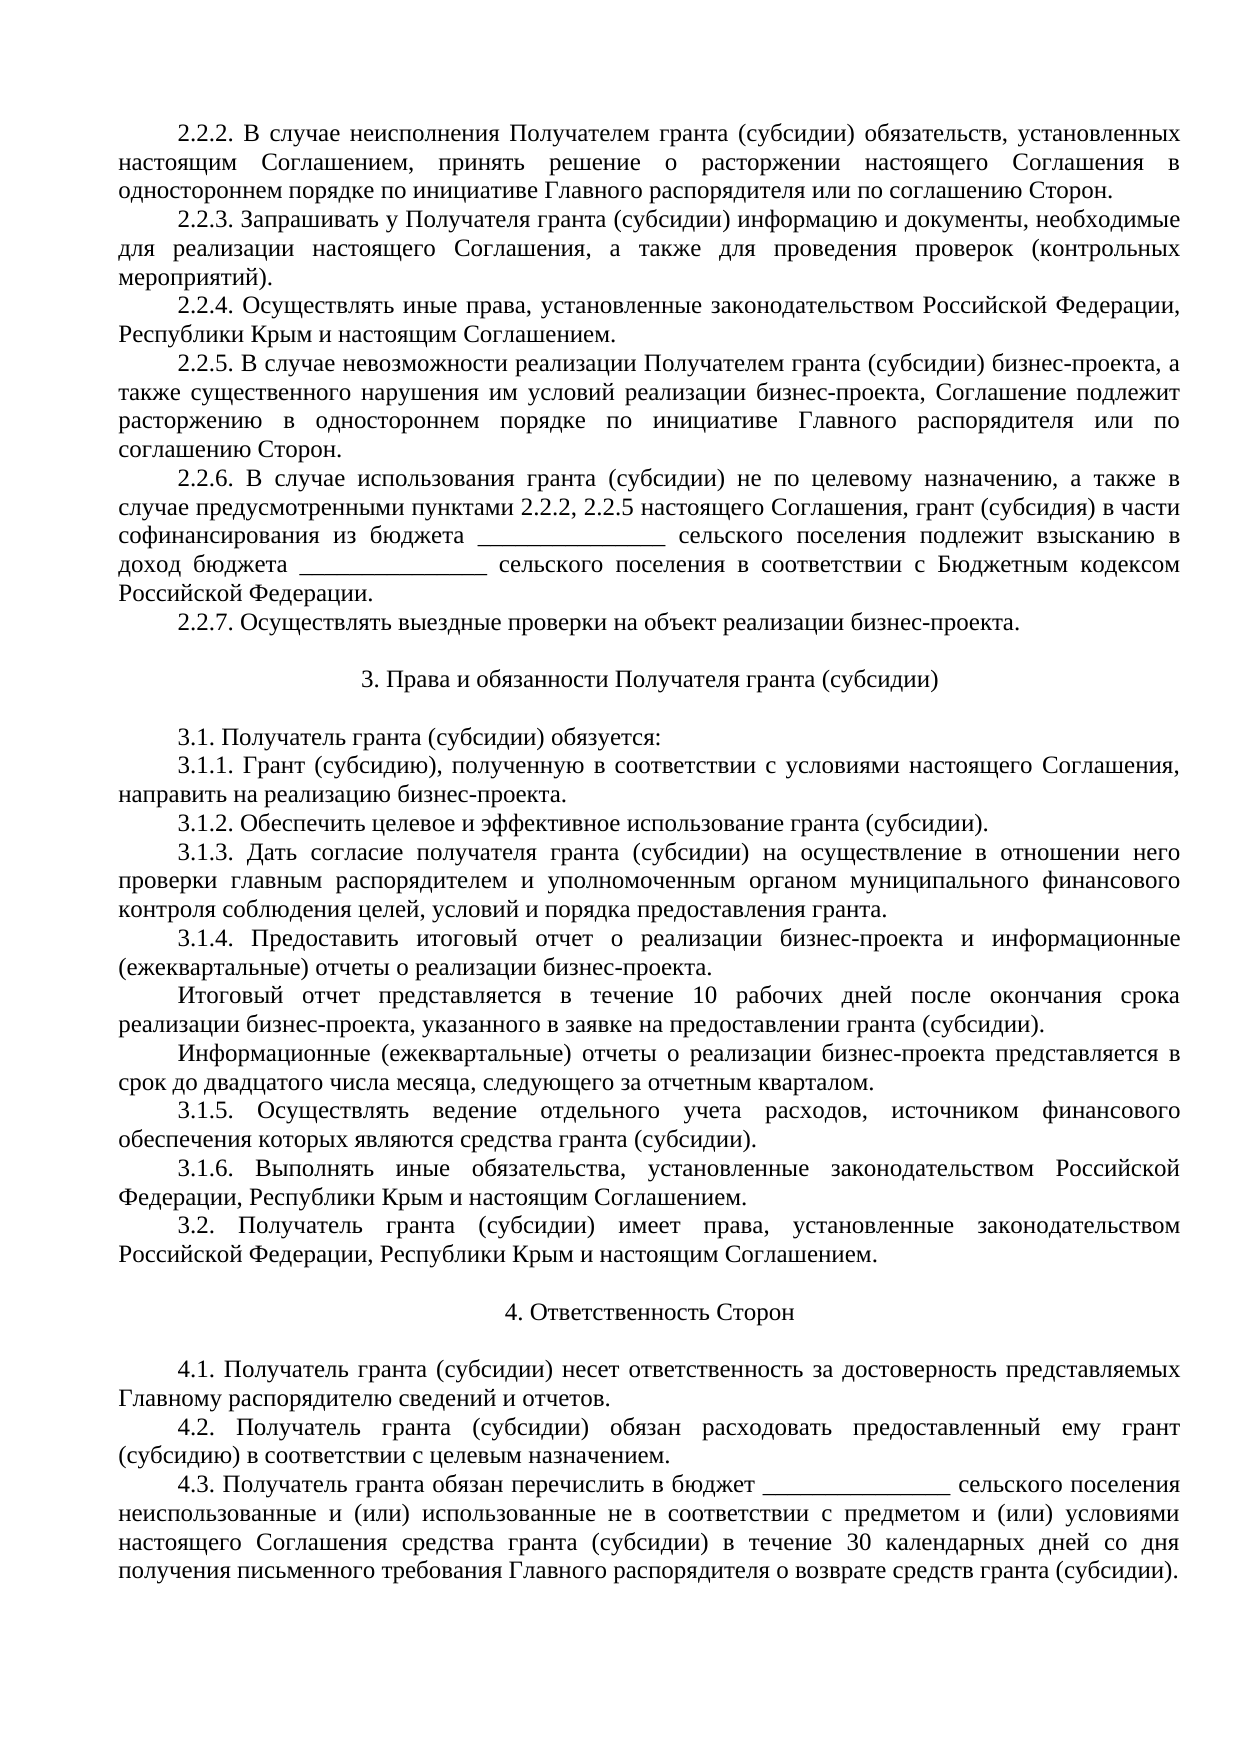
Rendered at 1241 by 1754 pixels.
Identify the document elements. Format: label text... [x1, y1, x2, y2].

text 2.2.2. В случае неисполнения Получателем гранта (субсидии) обязательств, установленных настоящим Соглашением, принять решение о расторжении настоящего Соглашения в одностороннем порядке по инициативе Главного распорядителя или по соглашению Сторон. [118, 118, 1181, 204]
text 3.1.2. Обеспечить целевое и эффективное использование гранта (субсидии). [118, 808, 1181, 837]
text 2.2.4. Осуществлять иные права, установленные законодательством Российской Федерации, Республики Крым и настоящим Соглашением. [118, 291, 1181, 348]
text 2.2.7. Осуществлять выездные проверки на объект реализации бизнес-проекта. [118, 607, 1181, 636]
text 4.3. Получатель гранта обязан перечислить в бюджет _______________ сельского поселения неиспользованные и (или) использованные не в соответствии с предметом и (или) условиями настоящего Соглашения средства гранта (субсидии) в течение 30 календарных дней со дня получения письменного требования Главного распорядителя о возврате средств гранта (субсидии). [118, 1469, 1181, 1584]
text 4.2. Получатель гранта (субсидии) обязан расходовать предоставленный ему грант (субсидию) в соответствии с целевым назначением. [118, 1412, 1181, 1469]
text 2.2.3. Запрашивать у Получателя гранта (субсидии) информацию и документы, необходимые для реализации настоящего Соглашения, а также для проведения проверок (контрольных мероприятий). [118, 204, 1181, 291]
text 3.2. Получатель гранта (субсидии) имеет права, установленные законодательством Российской Федерации, Республики Крым и настоящим Соглашением. [118, 1211, 1181, 1268]
text 3.1. Получатель гранта (субсидии) обязуется: [118, 722, 1181, 751]
text 3.1.1. Грант (субсидию), полученную в соответствии с условиями настоящего Соглашения, направить на реализацию бизнес-проекта. [118, 751, 1181, 808]
text Информационные (ежеквартальные) отчеты о реализации бизнес-проекта представляется в срок до двадцатого числа месяца, следующего за отчетным кварталом. [118, 1038, 1181, 1096]
text 2.2.6. В случае использования гранта (субсидии) не по целевому назначению, а также в случае предусмотренными пунктами 2.2.2, 2.2.5 настоящего Соглашения, грант (субсидия) в части софинансирования из бюджета _______________ сельского поселения подлежит взысканию в доход бюджета _______________ сельского поселения в соответствии с Бюджетным кодексом Российской Федерации. [118, 463, 1181, 607]
text 3. Права и обязанности Получателя гранта (субсидии) [118, 664, 1181, 693]
text Итоговый отчет представляется в течение 10 рабочих дней после окончания срока реализации бизнес-проекта, указанного в заявке на предоставлении гранта (субсидии). [118, 981, 1181, 1038]
text 3.1.4. Предоставить итоговый отчет о реализации бизнес-проекта и информационные (ежеквартальные) отчеты о реализации бизнес-проекта. [118, 923, 1181, 981]
text 2.2.5. В случае невозможности реализации Получателем гранта (субсидии) бизнес-проекта, а также существенного нарушения им условий реализации бизнес-проекта, Соглашение подлежит расторжению в одностороннем порядке по инициативе Главного распорядителя или по соглашению Сторон. [118, 348, 1181, 463]
text 3.1.6. Выполнять иные обязательства, установленные законодательством Российской Федерации, Республики Крым и настоящим Соглашением. [118, 1153, 1181, 1211]
text 3.1.3. Дать согласие получателя гранта (субсидии) на осуществление в отношении него проверки главным распорядителем и уполномоченным органом муниципального финансового контроля соблюдения целей, условий и порядка предоставления гранта. [118, 837, 1181, 923]
text 4.1. Получатель гранта (субсидии) несет ответственность за достоверность представляемых Главному распорядителю сведений и отчетов. [118, 1354, 1181, 1412]
text 4. Ответственность Сторон [118, 1297, 1181, 1326]
text 3.1.5. Осуществлять ведение отдельного учета расходов, источником финансового обеспечения которых являются средства гранта (субсидии). [118, 1096, 1181, 1153]
